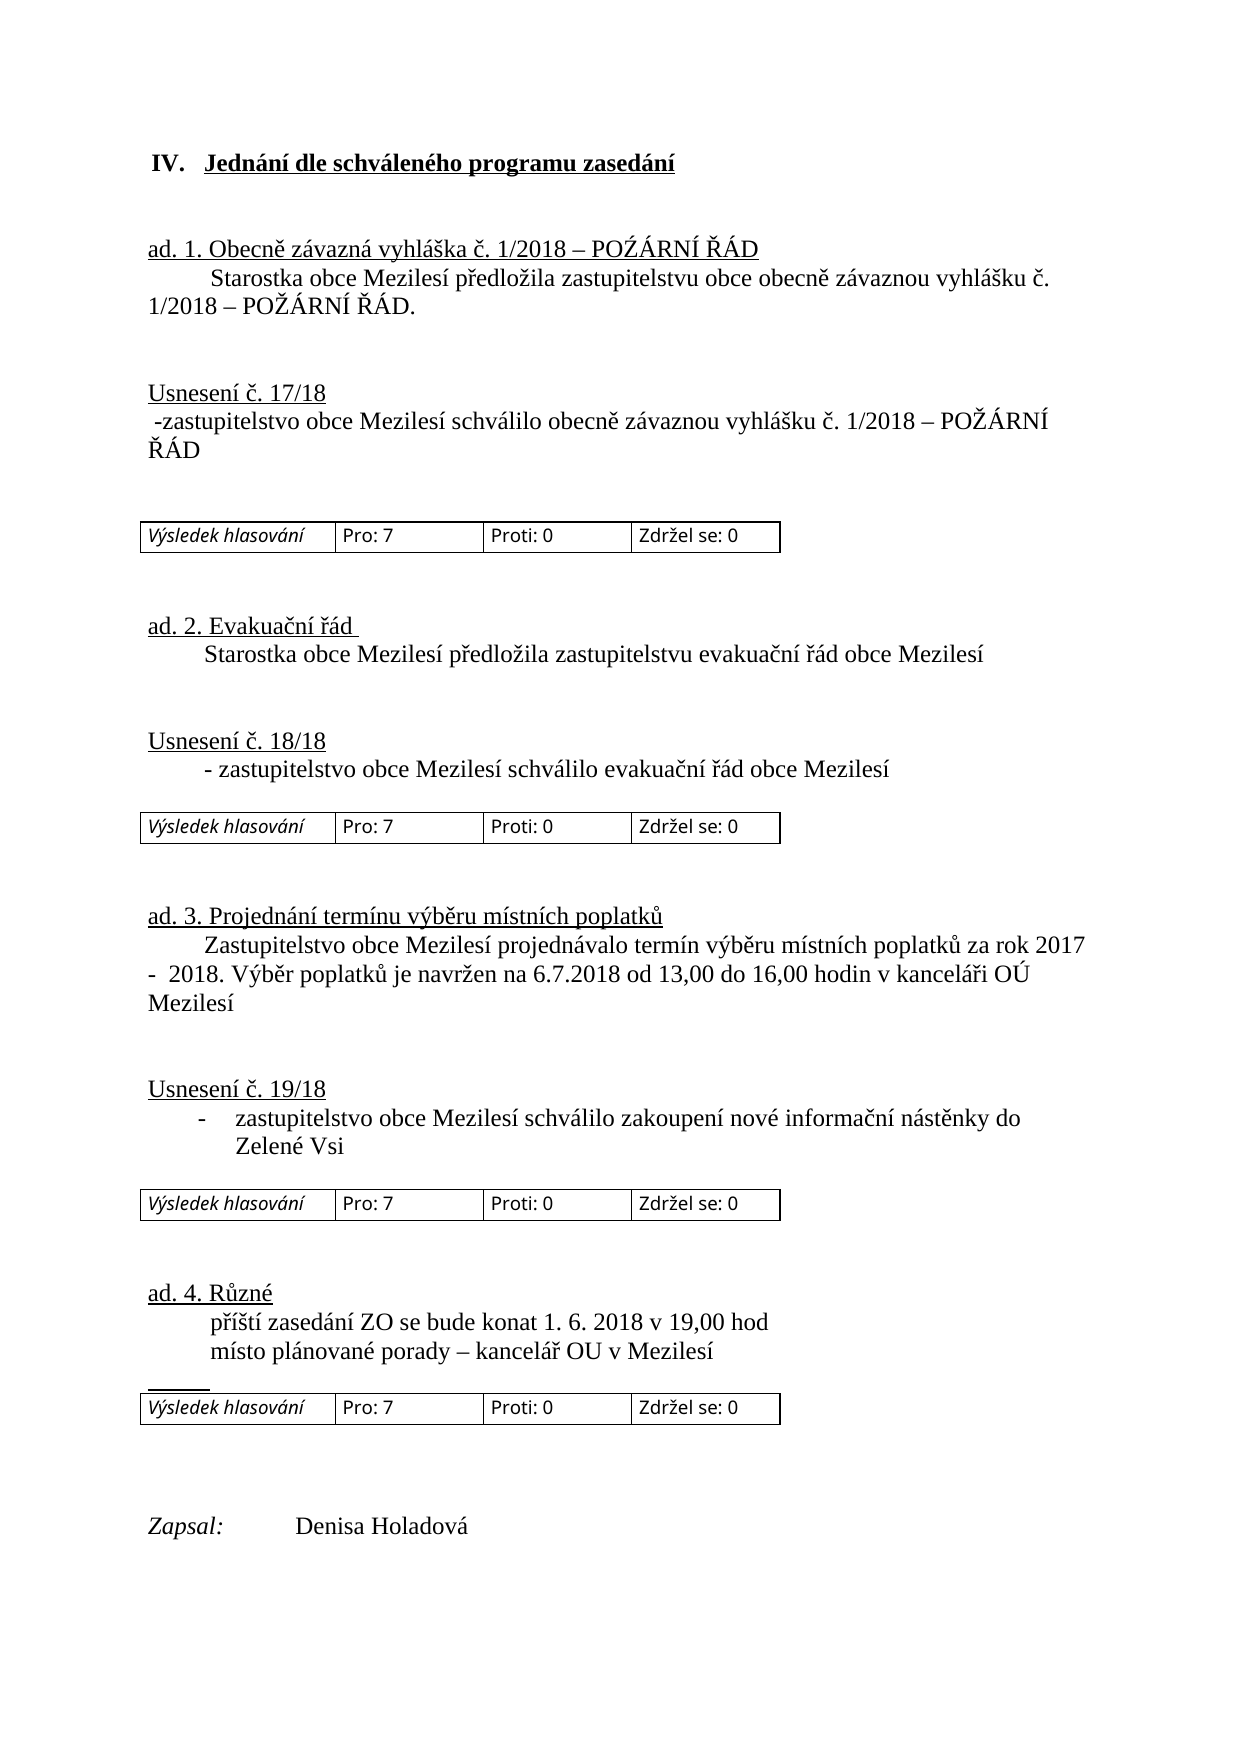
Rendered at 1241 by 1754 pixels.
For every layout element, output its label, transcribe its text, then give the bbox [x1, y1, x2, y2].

table_header Zdržel se: 0 [632, 1394, 779, 1424]
text ad. 2. Evakuační řád [148, 611, 1093, 639]
table_header Výsledek hlasování [141, 1394, 335, 1424]
table_header Pro: 7 [336, 813, 483, 843]
table_header Proti: 0 [484, 523, 631, 552]
list zastupitelstvo obce Mezilesí schválilo zakoupení nové informační nástěnky do Zelené Vsi [198, 1103, 1093, 1160]
text Usnesení č. 18/18 [148, 726, 1093, 754]
table_header Pro: 7 [336, 1190, 483, 1220]
table_header Výsledek hlasování [141, 523, 335, 552]
table_header Pro: 7 [336, 1394, 483, 1424]
text Zapsal: Denisa Holadová [148, 1511, 1093, 1540]
table_header Proti: 0 [484, 1190, 631, 1220]
table_header Pro: 7 [336, 523, 483, 552]
text Starostka obce Mezilesí předložila zastupitelstvu evakuační řád obce Mezilesí [148, 639, 1093, 668]
text příští zasedání ZO se bude konat 1. 6. 2018 v 19,00 hod [148, 1307, 1093, 1336]
table_header Zdržel se: 0 [632, 523, 779, 552]
table_header Výsledek hlasování [141, 813, 335, 843]
table_header Zdržel se: 0 [632, 813, 779, 843]
table_header Zdržel se: 0 [632, 1190, 779, 1220]
text -zastupitelstvo obce Mezilesí schválilo obecně závaznou vyhlášku č. 1/2018 – POŽÁRNÍ ŘÁD [148, 406, 1093, 464]
text Zastupitelstvo obce Mezilesí projednávalo termín výběru místních poplatků za rok 2017 - 2018. Výběr poplatků je navržen na 6.7.2018 od 13,00 do 16,00 hodin v kanceláři OÚ Mezilesí [148, 930, 1093, 1016]
text Usnesení č. 17/18 [148, 378, 1093, 406]
table_header Proti: 0 [484, 813, 631, 843]
text ad. 4. Různé [148, 1278, 1093, 1307]
text ad. 1. Obecně závazná vyhláška č. 1/2018 – POŹÁRNÍ ŘÁD [148, 234, 1093, 263]
text místo plánované porady – kancelář OU v Mezilesí [148, 1336, 1093, 1364]
table_header Proti: 0 [484, 1394, 631, 1424]
text Starostka obce Mezilesí předložila zastupitelstvu obce obecně závaznou vyhlášku č. 1/2018 – POŽÁRNÍ ŘÁD. [148, 263, 1093, 320]
table_header Výsledek hlasování [141, 1190, 335, 1220]
text Usnesení č. 19/18 [148, 1074, 1093, 1103]
list Jednání dle schváleného programu zasedání [185, 148, 1093, 176]
text ad. 3. Projednání termínu výběru místních poplatků [148, 901, 1093, 930]
text - zastupitelstvo obce Mezilesí schválilo evakuační řád obce Mezilesí [148, 754, 1093, 783]
